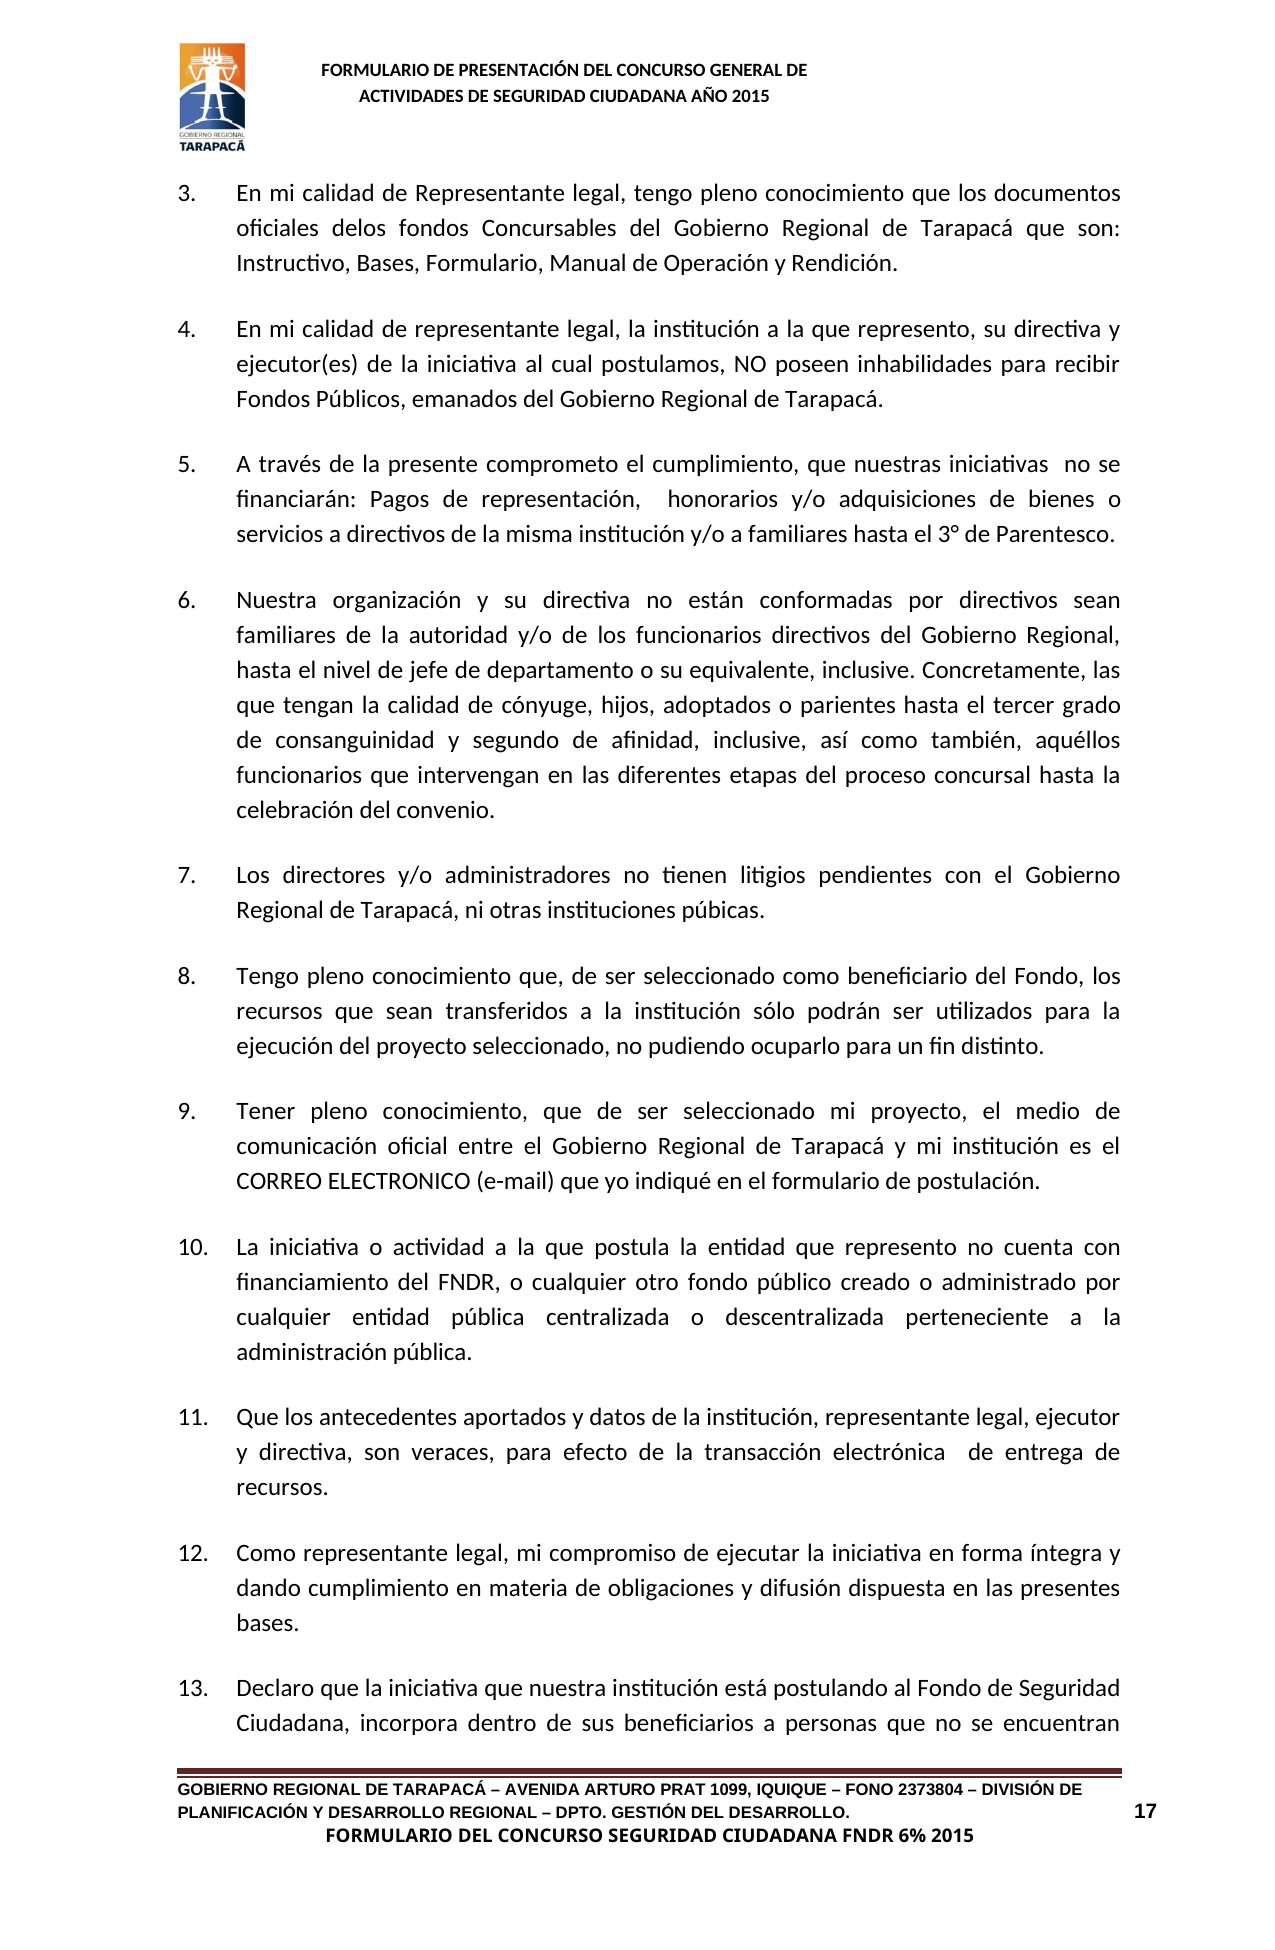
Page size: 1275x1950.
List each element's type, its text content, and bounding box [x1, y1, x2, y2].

list La iniciativa o actividad a la que postula la entidad que represento no cuenta con financiamiento del FNDR, o cualquier otro fondo público creado o administrado por cualquier entidad pública centralizada o descentralizada perteneciente a la administración pública. [177, 1231, 1122, 1366]
list En mi calidad de Representante legal, tengo pleno conocimiento que los documentos oficiales delos fondos Concursables del Gobierno Regional de Tarapacá que son: Instructivo, Bases, Formulario, Manual de Operación y Rendición. [177, 177, 1122, 278]
list Nuestra organización y su directiva no están conformadas por directivos sean familiares de la autoridad y/o de los funcionarios directivos del Gobierno Regional, hasta el nivel de jefe de departamento o su equivalente, inclusive. Concretamente, las que tengan la calidad de cónyuge, hijos, adoptados o parientes hasta el tercer grado de consanguinidad y segundo de afinidad, inclusive, así como también, aquéllos funcionarios que intervengan en las diferentes etapas del proceso concursal hasta la celebración del convenio. [177, 584, 1122, 824]
list Como representante legal, mi compromiso de ejecutar la iniciativa en forma íntegra y dando cumplimiento en materia de obligaciones y difusión dispuesta en las presentes bases. [177, 1537, 1122, 1637]
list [177, 1672, 1122, 1738]
picture [177, 41, 246, 152]
list Tener pleno conocimiento, que de ser seleccionado mi proyecto, el medio de comunicación oficial entre el Gobierno Regional de Tarapacá y mi institución es el CORREO ELECTRONICO (e-mail) que yo indiqué en el formulario de postulación. [177, 1095, 1122, 1196]
list Tengo pleno conocimiento que, de ser seleccionado como beneficiario del Fondo, los recursos que sean transferidos a la institución sólo podrán ser utilizados para la ejecución del proyecto seleccionado, no pudiendo ocuparlo para un fin distinto. [177, 960, 1122, 1060]
list Los directores y/o administradores no tienen litigios pendientes con el Gobierno Regional de Tarapacá, ni otras instituciones púbicas. [177, 859, 1122, 925]
list Que los antecedentes aportados y datos de la institución, representante legal, ejecutor y directiva, son veraces, para efecto de la transacción electrónica de entrega de recursos. [177, 1401, 1122, 1502]
list En mi calidad de representante legal, la institución a la que represento, su directiva y ejecutor(es) de la iniciativa al cual postulamos, NO poseen inhabilidades para recibir Fondos Públicos, emanados del Gobierno Regional de Tarapacá. [177, 313, 1122, 413]
list A través de la presente comprometo el cumplimiento, que nuestras iniciativas no se financiarán: Pagos de representación, honorarios y/o adquisiciones de bienes o servicios a directivos de la misma institución y/o a familiares hasta el 3° de Parentesco. [177, 448, 1122, 549]
